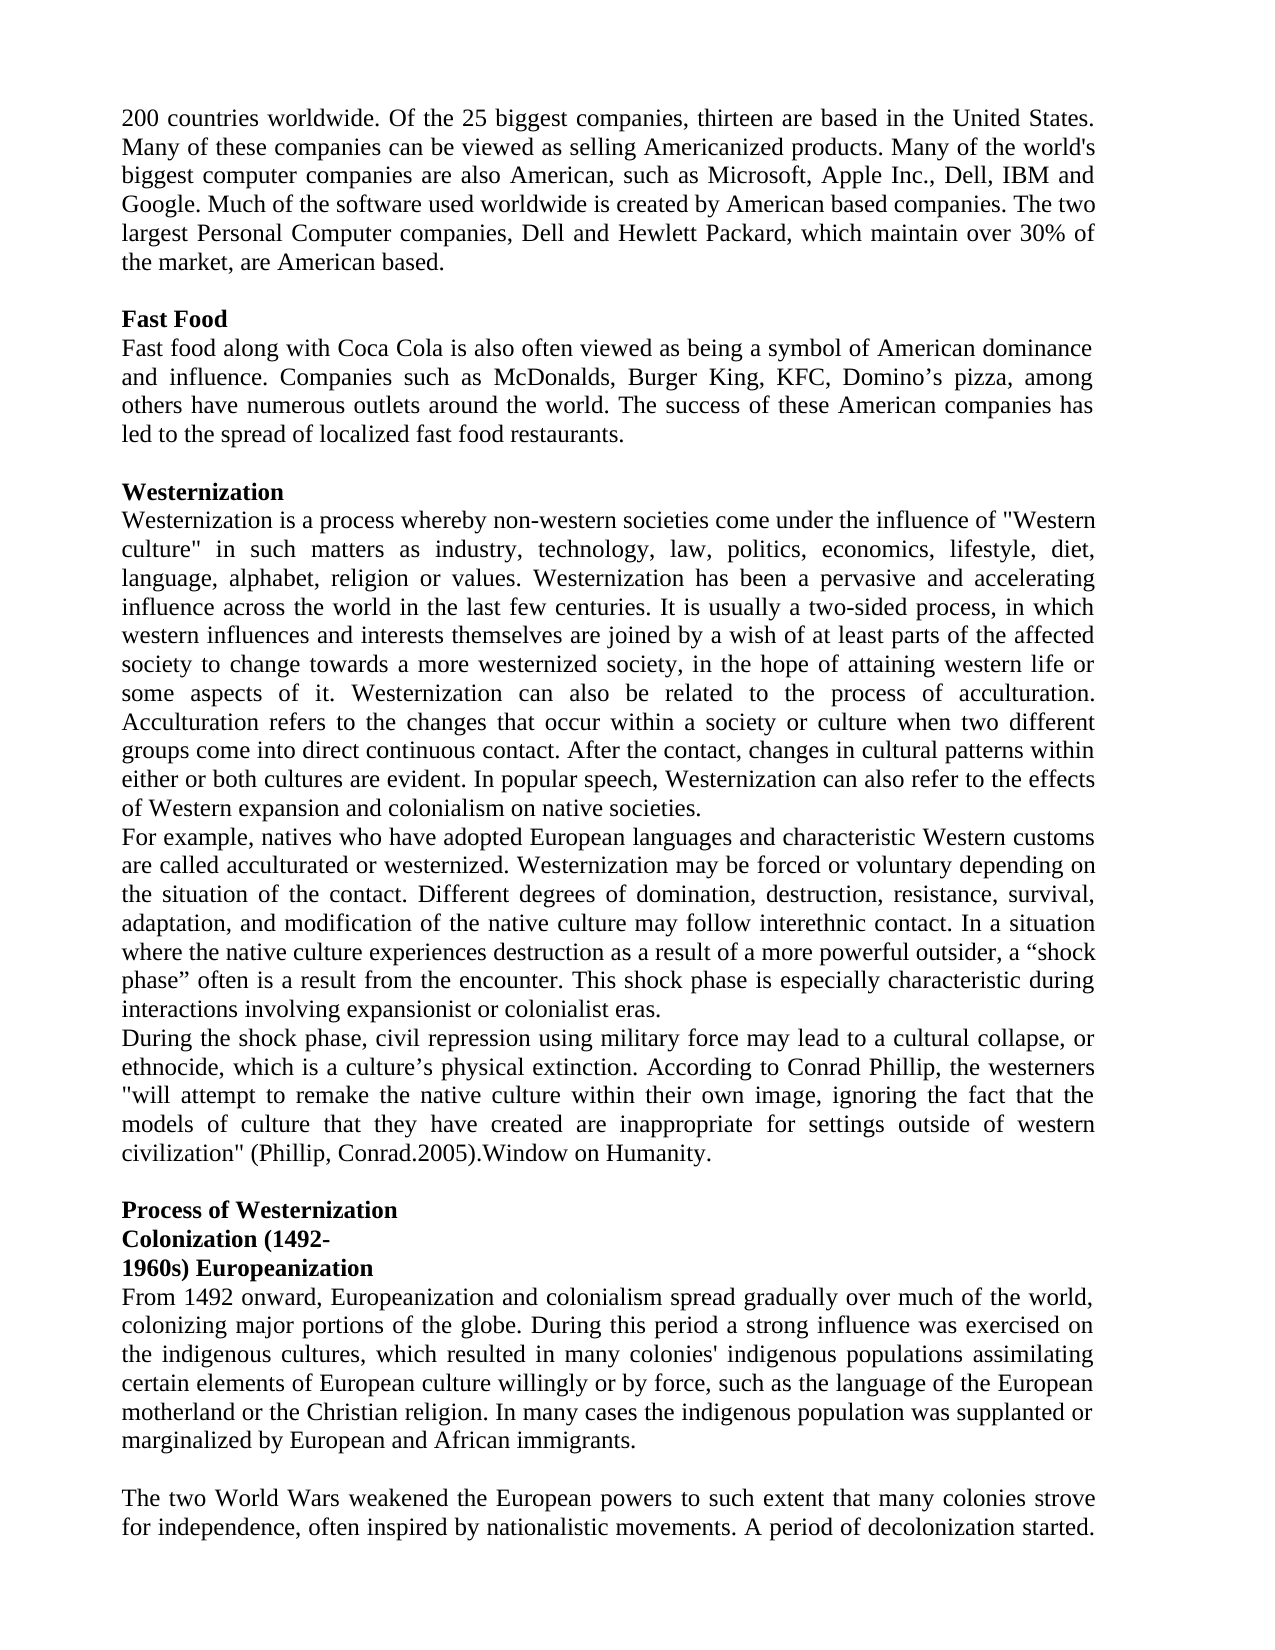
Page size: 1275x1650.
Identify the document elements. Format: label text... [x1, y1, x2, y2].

text For example, natives who have adopted European languages and characteristic Western customs are called acculturated or westernized. Westernization may be forced or voluntary depending on the situation of the contact. Different degrees of domination, destruction, resistance, survival, adaptation, and modification of the native culture may follow interethnic contact. In a situation where the native culture experiences destruction as a result of a more powerful outsider, a “shock phase” often is a result from the encounter. This shock phase is especially characteristic during interactions involving expansionist or colonialist eras. [121, 822, 1096, 1023]
text Process of Westernization [121, 1196, 1096, 1224]
text Colonization (1492-1960s) Europeanization [121, 1224, 396, 1282]
text During the shock phase, civil repression using military force may lead to a cultural collapse, or ethnocide, which is a culture’s physical extinction. According to Conrad Phillip, the westerners "will attempt to remake the native culture within their own image, ignoring the fact that the models of culture that they have created are inappropriate for settings outside of western civilization" (Phillip, Conrad.2005).Window on Humanity. [121, 1023, 1096, 1167]
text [121, 103, 1096, 276]
text Fast Food [121, 304, 1096, 333]
text From 1492 onward, Europeanization and colonialism spread gradually over much of the world, colonizing major portions of the globe. During this period a strong influence was exercised on the indigenous cultures, which resulted in many colonies' indigenous populations assimilating certain elements of European culture willingly or by force, such as the language of the European motherland or the Christian religion. In many cases the indigenous population was supplanted or marginalized by European and African immigrants. [121, 1282, 1094, 1454]
text Westernization [121, 477, 1096, 506]
text Fast food along with Coca Cola is also often viewed as being a symbol of American dominance and influence. Companies such as McDonalds, Burger King, KFC, Domino’s pizza, among others have numerous outlets around the world. The success of these American companies has led to the spread of localized fast food restaurants. [121, 333, 1094, 448]
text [121, 1483, 1096, 1541]
text Westernization is a process whereby non-western societies come under the influence of "Western culture" in such matters as industry, technology, law, politics, economics, lifestyle, diet, language, alphabet, religion or values. Westernization has been a pervasive and accelerating influence across the world in the last few centuries. It is usually a two-sided process, in which western influences and interests themselves are joined by a wish of at least parts of the affected society to change towards a more westernized society, in the hope of attaining western life or some aspects of it. Westernization can also be related to the process of acculturation. Acculturation refers to the changes that occur within a society or culture when two different groups come into direct continuous contact. After the contact, changes in cultural patterns within either or both cultures are evident. In popular speech, Westernization can also refer to the effects of Western expansion and colonialism on native societies. [121, 506, 1096, 822]
